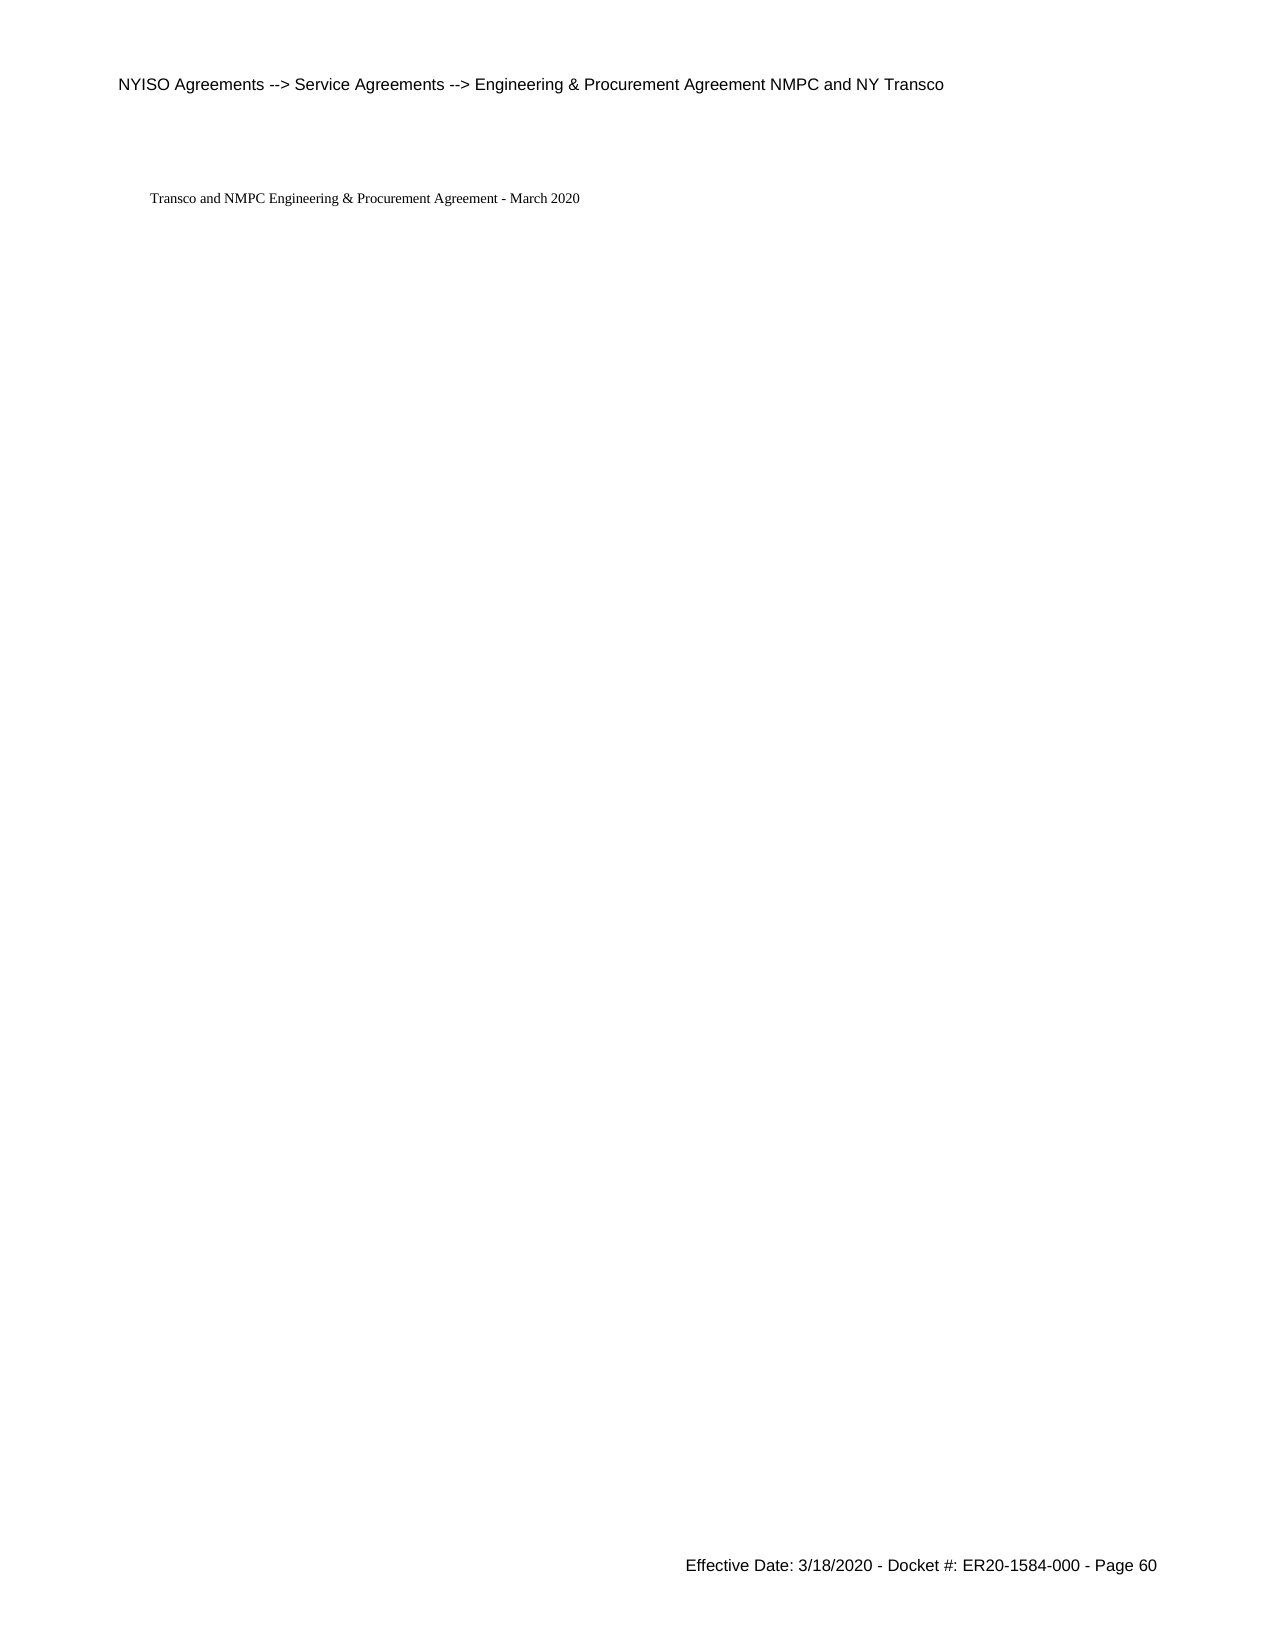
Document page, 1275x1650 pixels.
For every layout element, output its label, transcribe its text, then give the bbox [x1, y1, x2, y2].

text Transco and NMPC Engineering & Procurement Agreement - March 2020 [150, 190, 1275, 207]
